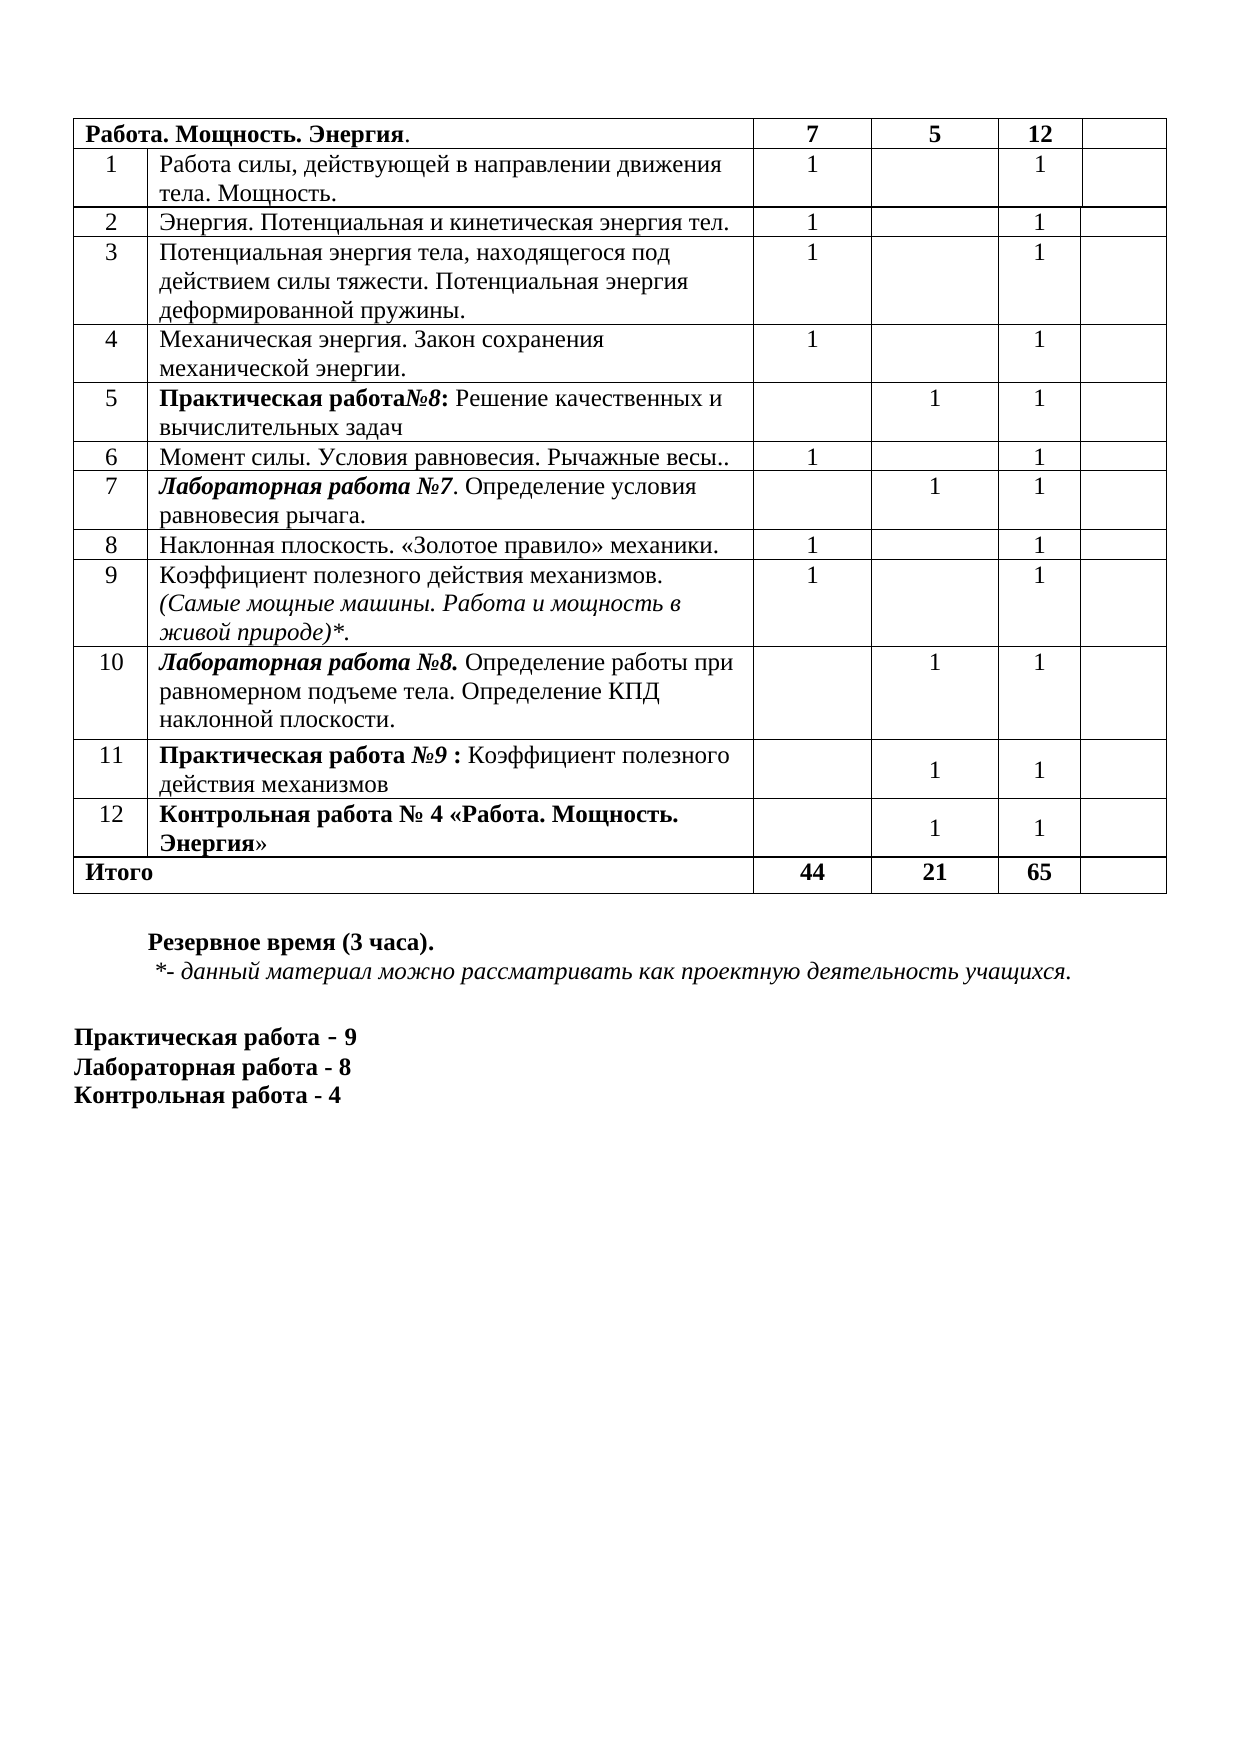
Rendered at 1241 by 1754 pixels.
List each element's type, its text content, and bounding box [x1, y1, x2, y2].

table_cell 1 [754, 208, 871, 236]
table_cell Механическая энергия. Закон сохранения механической энергии. [148, 325, 753, 382]
table_cell 1 [999, 471, 1080, 529]
table_cell [754, 383, 871, 441]
table_cell Момент силы. Условия равновесия. Рычажные весы.. [148, 442, 753, 470]
table_cell 1 [754, 325, 871, 382]
table_cell Коэффициент полезного действия механизмов. (Самые мощные машины. Работа и мощность в живой природе)*. [148, 560, 753, 646]
table_cell [872, 208, 998, 236]
table_cell [754, 740, 871, 798]
table_cell 2 [74, 208, 147, 236]
text *- данный материал можно рассматривать как проектную деятельность учащихся. [74, 956, 1152, 984]
table_cell 1 [999, 325, 1080, 382]
table_cell 1 [74, 149, 147, 206]
table_cell [754, 799, 871, 856]
table_cell Потенциальная энергия тела, находящегося под действием силы тяжести. Потенциальная энергия деформированной пружины. [148, 237, 753, 323]
table_cell [1081, 858, 1166, 892]
table_cell Практическая работа №9 : Коэффициент полезного действия механизмов [148, 740, 753, 798]
table_cell 4 [74, 325, 147, 382]
table_cell 21 [872, 858, 998, 892]
table_cell [1081, 799, 1166, 856]
table_cell [1081, 471, 1166, 529]
table_cell [1081, 740, 1166, 798]
table_cell [1081, 325, 1166, 382]
table_cell 1 [999, 560, 1080, 646]
table_cell 1 [999, 383, 1080, 441]
table_cell Контрольная работа № 4 «Работа. Мощность. Энергия» [148, 799, 753, 856]
table_cell 5 [872, 119, 998, 148]
table_cell [872, 325, 998, 382]
table_cell [872, 560, 998, 646]
table_cell 1 [999, 799, 1080, 856]
table_cell 1 [999, 442, 1080, 470]
table_cell 1 [872, 471, 998, 529]
table_cell 1 [754, 530, 871, 559]
text Контрольная работа - 4ФИЗИКА [74, 1080, 1152, 1109]
table_cell 1 [754, 560, 871, 646]
table_cell 1 [999, 530, 1080, 559]
table_cell [1081, 208, 1166, 236]
table_cell Лабораторная работа №8. Определение работы при равномерном подъеме тела. Определение КПД наклонной плоскости. [148, 647, 753, 739]
table_cell [1083, 119, 1166, 148]
table_cell 1 [872, 740, 998, 798]
table_cell Наклонная плоскость. «Золотое правило» механики. [148, 530, 753, 559]
table_cell [872, 442, 998, 470]
table_cell 9 [74, 560, 147, 646]
table_cell 12 [999, 119, 1082, 148]
table_cell 1 [999, 740, 1080, 798]
table_cell Лабораторная работа №7. Определение условия равновесия рычага. [148, 471, 753, 529]
table_cell 6 [74, 442, 147, 470]
table_cell Работа силы, действующей в направлении движения тела. Мощность. [148, 149, 753, 206]
table_cell 1 [999, 208, 1080, 236]
table_cell 8 [74, 530, 147, 559]
table_cell [1081, 442, 1166, 470]
table_cell 3 [74, 237, 147, 323]
table_cell 1 [999, 237, 1080, 323]
table_cell [1081, 383, 1166, 441]
table_cell [1081, 530, 1166, 559]
table_cell [872, 530, 998, 559]
table_cell Энергия. Потенциальная и кинетическая энергия тел. [148, 208, 753, 236]
table_cell [1081, 647, 1166, 739]
table_cell 1 [872, 383, 998, 441]
table_cell 11 [74, 740, 147, 798]
table_cell 44 [754, 858, 871, 892]
table_cell 1 [999, 647, 1080, 739]
table_cell 1 [754, 237, 871, 323]
text Резервное время (3 часа). [74, 927, 1152, 956]
table_cell [754, 471, 871, 529]
table_cell [1083, 149, 1166, 206]
table_cell 1 [872, 799, 998, 856]
table_cell 5 [74, 383, 147, 441]
table_cell 1 [999, 149, 1082, 206]
table_cell 7 [74, 471, 147, 529]
table_cell 7 [754, 119, 871, 148]
table_cell [754, 647, 871, 739]
text Практическая работа - 9 [74, 1018, 1152, 1052]
table_cell [872, 237, 998, 323]
table_cell 12 [74, 799, 147, 856]
table_cell 1 [754, 442, 871, 470]
table_cell Работа. Мощность. Энергия. [74, 119, 753, 148]
table_cell [1081, 237, 1166, 323]
table_cell [872, 149, 998, 206]
text Лабораторная работа - 8 [74, 1052, 1152, 1080]
table_cell [1081, 560, 1166, 646]
table_cell Практическая работа№8: Решение качественных и вычислительных задач [148, 383, 753, 441]
table_cell 1 [872, 647, 998, 739]
table_cell 1 [754, 149, 871, 206]
table_cell Итого [74, 858, 753, 892]
table_cell 10 [74, 647, 147, 739]
table_cell 65 [999, 858, 1080, 892]
